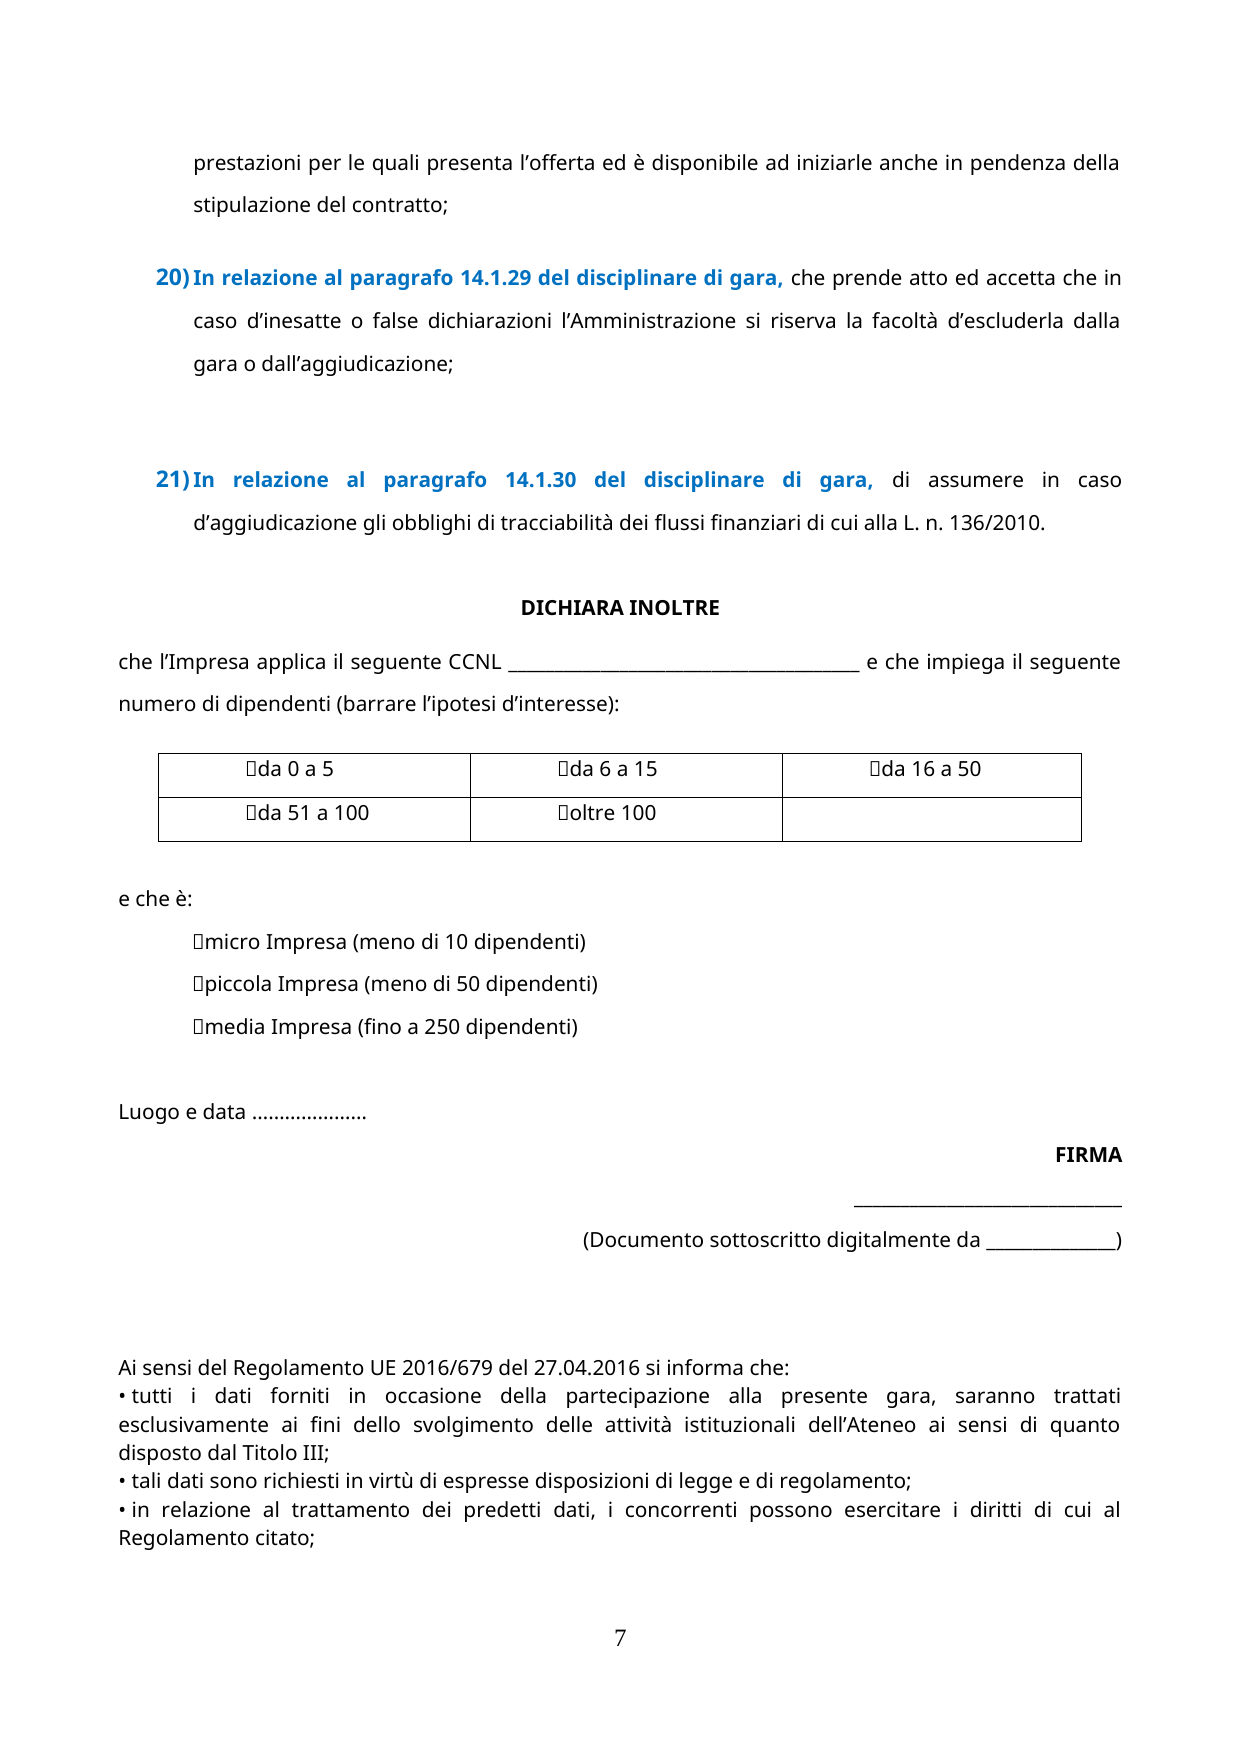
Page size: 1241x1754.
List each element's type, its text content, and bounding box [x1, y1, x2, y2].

text DICHIARA INOLTRE [118, 593, 1122, 622]
text micro Impresa (meno di 10 dipendenti) [118, 927, 1122, 955]
text • tali dati sono richiesti in virtù di espresse disposizioni di legge e di regolamento; [118, 1467, 1122, 1495]
text e che è: [118, 884, 1122, 913]
table_cell oltre 100 [471, 798, 782, 841]
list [156, 148, 1122, 219]
table_header da 16 a 50 [783, 754, 1081, 797]
text • tutti i dati forniti in occasione della partecipazione alla presente gara, saranno trattati esclusivamente ai fini dello svolgimento delle attività istituzionali dell’Ateneo ai sensi di quanto disposto dal Titolo III; [118, 1381, 1122, 1467]
table_cell da 51 a 100 [159, 798, 470, 841]
table_cell [783, 798, 1081, 841]
text piccola Impresa (meno di 50 dipendenti) [118, 969, 1122, 998]
text _____________________________ [118, 1182, 1122, 1211]
text (Documento sottoscritto digitalmente da ______________) [118, 1225, 1122, 1253]
text • in relazione al trattamento dei predetti dati, i concorrenti possono esercitare i diritti di cui al Regolamento citato; [118, 1495, 1122, 1552]
text Ai sensi del Regolamento UE 2016/679 del 27.04.2016 si informa che: [118, 1353, 1122, 1381]
text FIRMA [118, 1140, 1122, 1168]
list In relazione al paragrafo 14.1.29 del disciplinare di gara, che prende atto ed accetta che in caso d’inesatte o false dichiarazioni l’Amministrazione si riserva la facoltà d’escluderla dalla gara o dall’aggiudicazione; [156, 261, 1122, 378]
text che l’Impresa applica il seguente CCNL ______________________________________ e che impiega il seguente numero di dipendenti (barrare l’ipotesi d’interesse): [118, 647, 1122, 718]
text media Impresa (fino a 250 dipendenti) [118, 1012, 1122, 1040]
text Luogo e data ………………… [118, 1097, 1122, 1126]
list In relazione al paragrafo 14.1.30 del disciplinare di gara, di assumere in caso d’aggiudicazione gli obblighi di tracciabilità dei flussi finanziari di cui alla L. n. 136/2010. [156, 463, 1122, 537]
table_header da 6 a 15 [471, 754, 782, 797]
table_header da 0 a 5 [159, 754, 470, 797]
